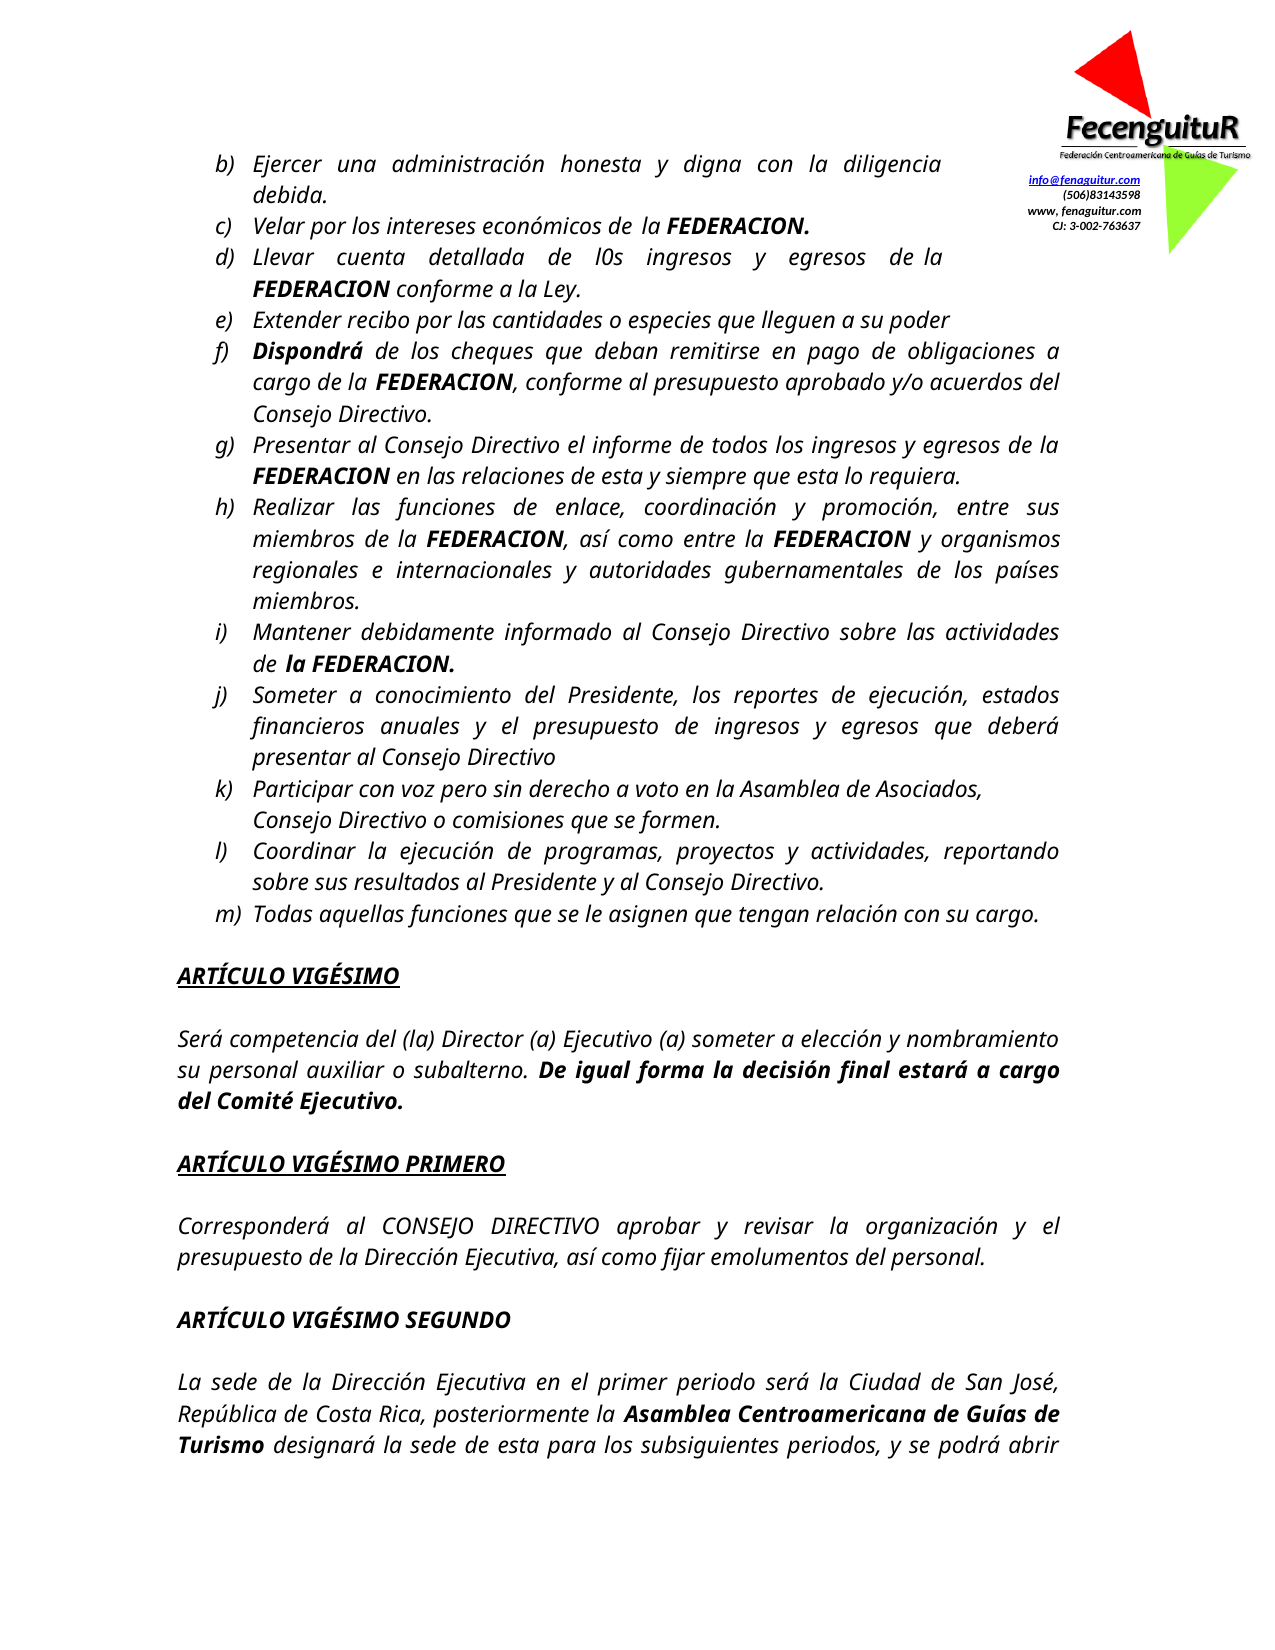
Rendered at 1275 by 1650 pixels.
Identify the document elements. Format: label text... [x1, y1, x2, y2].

list Participar con voz pero sin derecho a voto en la Asamblea de Asociados, [215, 773, 1063, 804]
list Ejercer una administración honesta y digna con la diligencia debida. [215, 148, 1063, 210]
text Corresponderá al CONSEJO DIRECTIVO aprobar y revisar la organización y el presupuesto de la Dirección Ejecutiva, así como fijar emolumentos del personal. [177, 1210, 1063, 1273]
list Consejo Directivo o comisiones que se formen. [252, 804, 1063, 835]
list Presentar al Consejo Directivo el informe de todos los ingresos y egresos de la FEDERACION en las relaciones de esta y siempre que esta lo requiera. [215, 429, 1063, 491]
text Será competencia del (la) Director (a) Ejecutivo (a) someter a elección y nombramiento su personal auxiliar o subalterno. De igual forma la decisión final estará a cargo del Comité Ejecutivo. [177, 1023, 1063, 1116]
list Realizar las funciones de enlace, coordinación y promoción, entre sus miembros de la FEDERACION, así como entre la FEDERACION y organismos regionales e internacionales y autoridades gubernamentales de los países miembros. [215, 491, 1063, 616]
list Dispondrá de los cheques que deban remitirse en pago de obligaciones a cargo de la FEDERACION, conforme al presupuesto aprobado y/o acuerdos del Consejo Directivo. [215, 335, 1063, 429]
list Extender recibo por las cantidades o especies que lleguen a su poder [215, 304, 1063, 335]
text ARTÍCULO VIGÉSIMO SEGUNDO [177, 1304, 1063, 1335]
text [177, 1366, 1063, 1460]
text ARTÍCULO VIGÉSIMO [177, 960, 1063, 991]
list Coordinar la ejecución de programas, proyectos y actividades, reportando sobre sus resultados al Presidente y al Consejo Directivo. [215, 835, 1063, 898]
picture [1051, 22, 1258, 262]
text ARTÍCULO VIGÉSIMO PRIMERO [177, 1148, 1063, 1179]
list Velar por los intereses económicos de la FEDERACION. [215, 210, 1063, 241]
list Someter a conocimiento del Presidente, los reportes de ejecución, estados financieros anuales y el presupuesto de ingresos y egresos que deberá presentar al Consejo Directivo [215, 679, 1063, 773]
list Mantener debidamente informado al Consejo Directivo sobre las actividades de la FEDERACION. [215, 616, 1063, 679]
list Llevar cuenta detallada de l0s ingresos y egresos de la FEDERACION conforme a la Ley. [215, 241, 1063, 304]
list Todas aquellas funciones que se le asignen que tengan relación con su cargo. [215, 898, 1063, 929]
